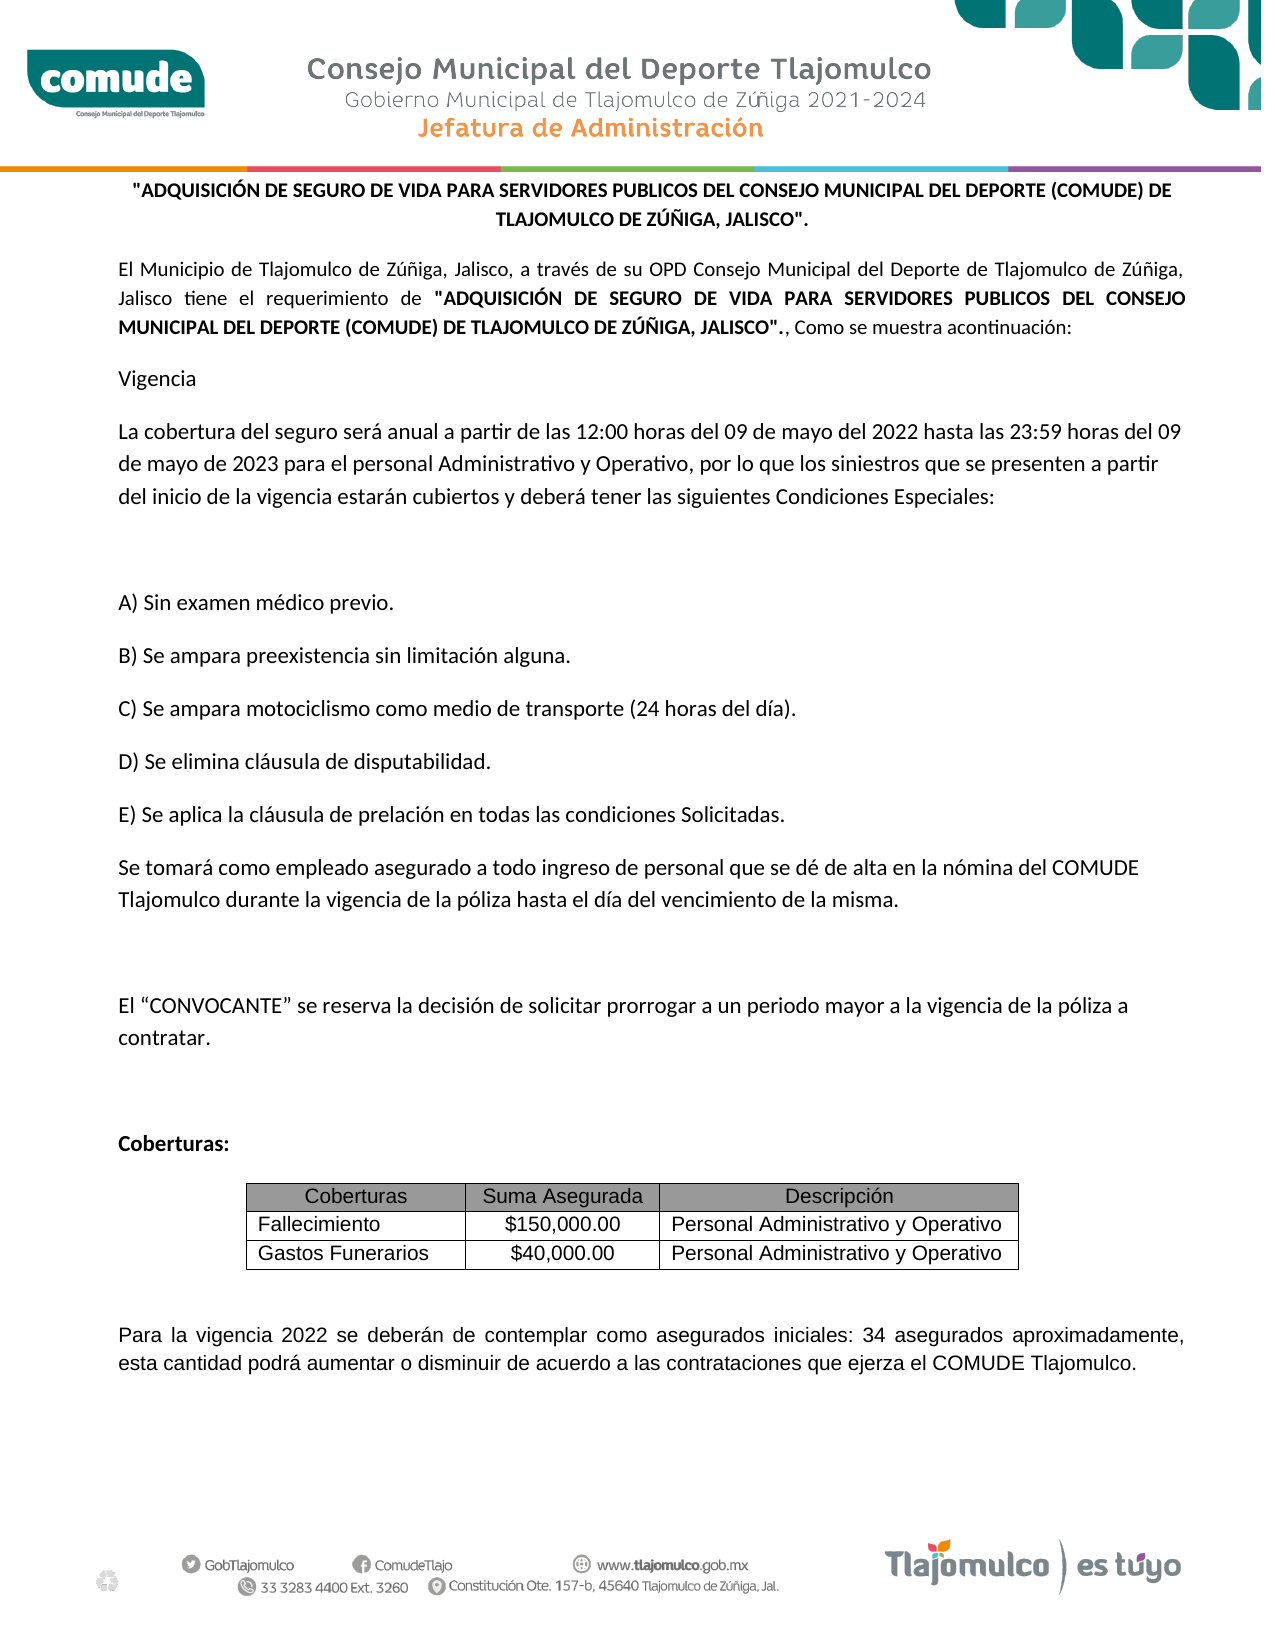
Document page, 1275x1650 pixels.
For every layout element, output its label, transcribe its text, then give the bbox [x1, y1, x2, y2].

table_cell Personal Administrativo y Operativo [660, 1241, 1018, 1269]
table_cell $150,000.00 [466, 1212, 659, 1240]
table_header Descripción [660, 1184, 1018, 1211]
text D) Se elimina cláusula de disputabilidad. [118, 747, 1186, 775]
picture [0, 0, 1261, 172]
picture [28, 1515, 1247, 1629]
text B) Se ampara preexistencia sin limitación alguna. [118, 641, 1186, 669]
text Para la vigencia 2022 se deberán de contemplar como asegurados iniciales: 34 asegurados aproximadamente, esta cantidad podrá aumentar o disminuir de acuerdo a las contrataciones que ejerza el COMUDE Tlajomulco. [118, 1323, 1186, 1374]
table_header Suma Asegurada [466, 1184, 659, 1211]
text "ADQUISICIÓN DE SEGURO DE VIDA PARA SERVIDORES PUBLICOS DEL CONSEJO MUNICIPAL DEL DEPORTE (COMUDE) DE TLAJOMULCO DE ZÚÑIGA, JALISCO". [118, 172, 1186, 231]
table_cell Gastos Funerarios [247, 1241, 465, 1269]
text Se tomará como empleado asegurado a todo ingreso de personal que se dé de alta en la nómina del COMUDE Tlajomulco durante la vigencia de la póliza hasta el día del vencimiento de la misma. [118, 853, 1186, 913]
text La cobertura del seguro será anual a partir de las 12:00 horas del 09 de mayo del 2022 hasta las 23:59 horas del 09 de mayo de 2023 para el personal Administrativo y Operativo, por lo que los siniestros que se presenten a partir del inicio de la vigencia estarán cubiertos y deberá tener las siguientes Condiciones Especiales: [118, 417, 1186, 510]
text Vigencia [118, 364, 1186, 392]
text Coberturas: [118, 1129, 1186, 1157]
text A) Sin examen médico previo. [118, 588, 1186, 616]
text E) Se aplica la cláusula de prelación en todas las condiciones Solicitadas. [118, 800, 1186, 828]
table_cell Fallecimiento [247, 1212, 465, 1240]
text El Municipio de Tlajomulco de Zúñiga, Jalisco, a través de su OPD Consejo Municipal del Deporte de Tlajomulco de Zúñiga, Jalisco tiene el requerimiento de "ADQUISICIÓN DE SEGURO DE VIDA PARA SERVIDORES PUBLICOS DEL CONSEJO MUNICIPAL DEL DEPORTE (COMUDE) DE TLAJOMULCO DE ZÚÑIGA, JALISCO"., Como se muestra acontinuación: [118, 256, 1186, 340]
text C) Se ampara motociclismo como medio de transporte (24 horas del día). [118, 694, 1186, 722]
table_cell Personal Administrativo y Operativo [660, 1212, 1018, 1240]
table_header Coberturas [247, 1184, 465, 1211]
table_cell $40,000.00 [466, 1241, 659, 1269]
text El “CONVOCANTE” se reserva la decisión de solicitar prorrogar a un periodo mayor a la vigencia de la póliza a contratar. [118, 991, 1186, 1051]
